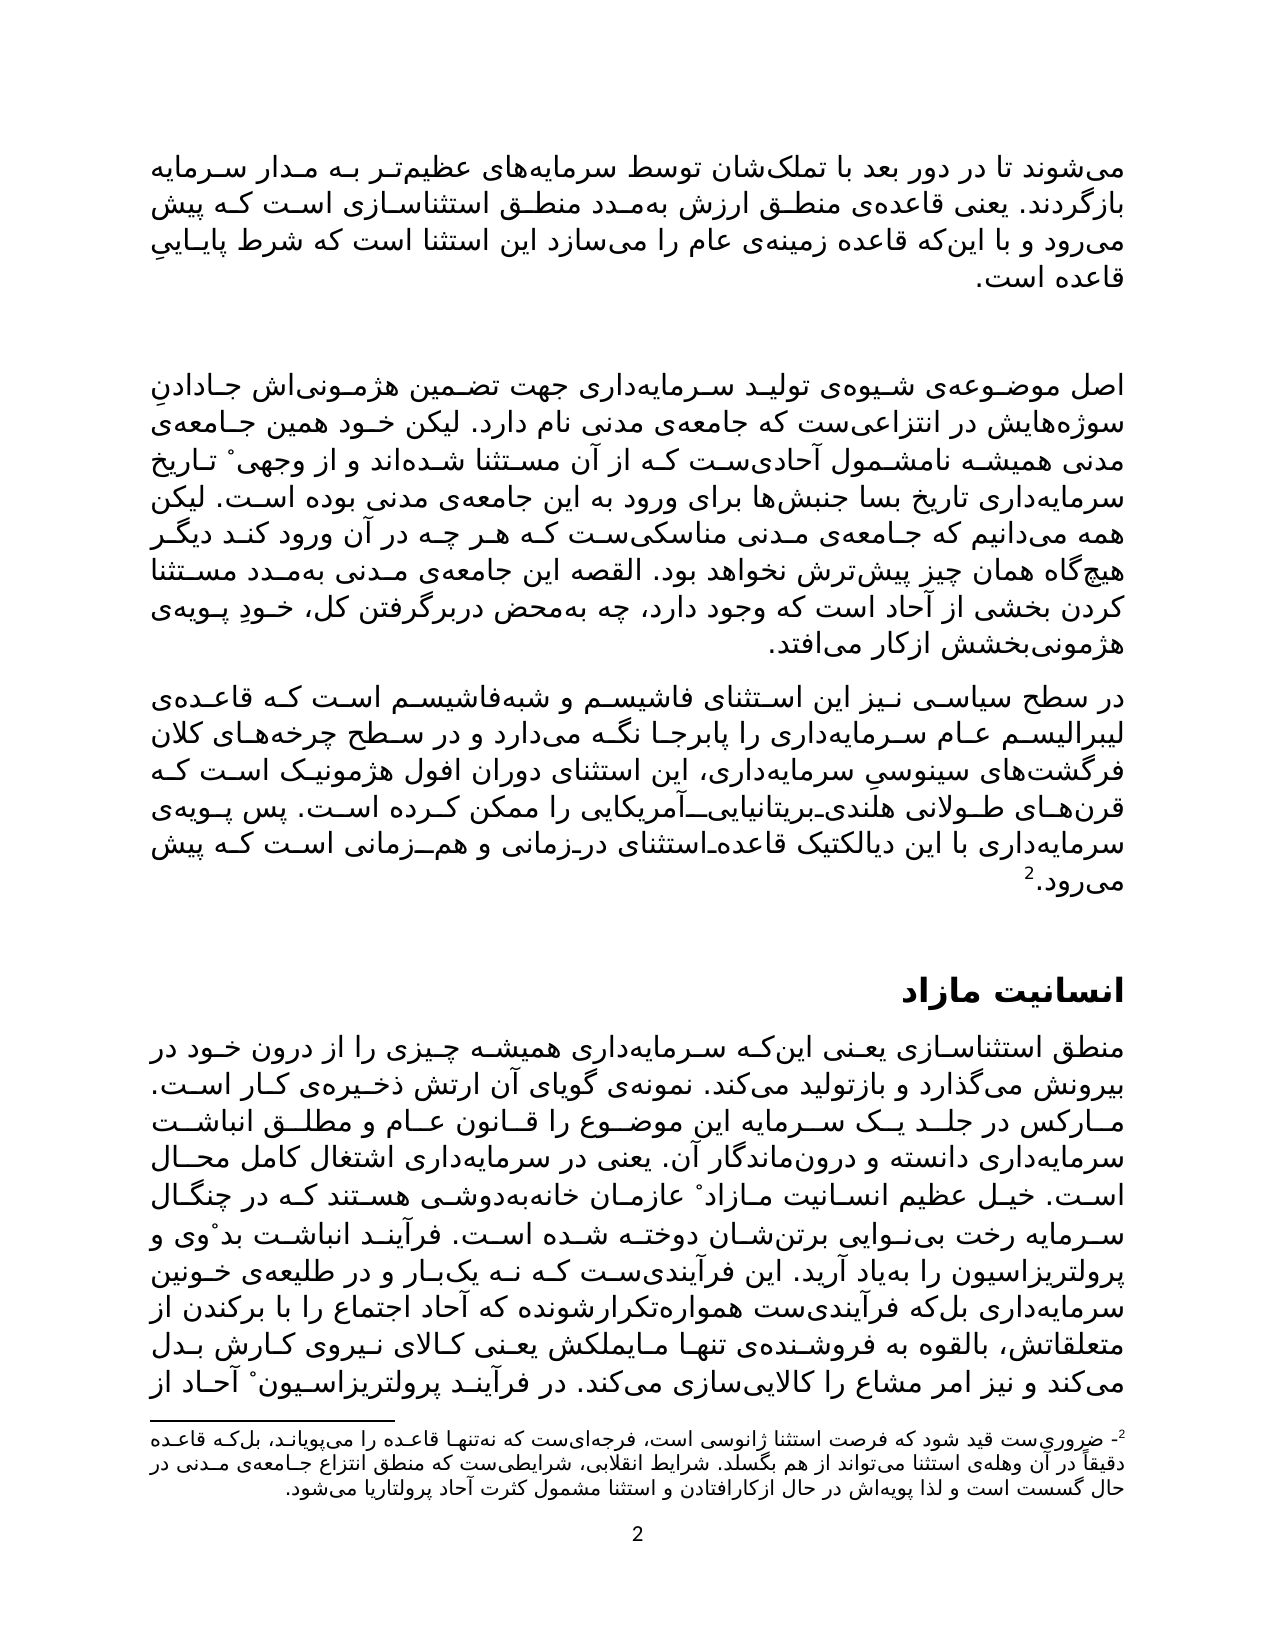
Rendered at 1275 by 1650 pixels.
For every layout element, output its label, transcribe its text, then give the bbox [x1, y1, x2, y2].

text اصل موضوعه‌ی شیوه‌ی تولید سرمایه‌داری جهت تضمین هژمونی‌اش جادادنِ سوژه‌هایش در انتزاعی‌ست که جامعه‌ی مدنی نام دارد. لیکن خود همین جامعه‌ی مدنی همیشه نامشمول آحادی‌ست که از آن مستثنا شده‌اند و از وجهی˚ تاریخ سرمایه‌داری تاریخ بسا جنبش‌ها برای ورود به این جامعه‌ی مدنی بوده است. لیکن همه می‌دانیم که جامعه‌ی مدنی مناسکی‌ست که هر چه در آن ورود کند دیگر هیچ‌گاه همان چیز پیش‌ترش نخواهد بود. القصه این جامعه‌ی مدنی به‌مدد مستثنا کردن بخشی از آحاد است که وجود دارد، چه به‌محض دربرگرفتن کل، خودِ پویه‌ی هژمونی‌بخشش ازکار می‌افتد. [150, 368, 1125, 661]
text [150, 150, 1125, 294]
text انسانیت مازاد [150, 972, 1125, 1011]
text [150, 1031, 1125, 1400]
text در سطح سیاسی نیز این استثنای فاشیسم و شبه‌فاشیسم است که قاعده‌ی لیبرالیسم عام سرمایه‌داری را پابرجا نگه می‌دارد و در سطح چرخه‌های کلان فرگشت‌های سینوسیِ سرمایه‌داری، این استثنای دوران افول هژمونیک است که قرن‌های طولانی هلندی‌ـ‌بریتانیایی‌ـ‌آمریکایی را ممکن کرده است. پس پویه‌ی سرمایه‌داری با این دیالکتیک قاعده‌ـ‌استثنای درـ‌زمانی و هم‌ـ‌زمانی است که پیش می‌رود. [150, 680, 1125, 897]
